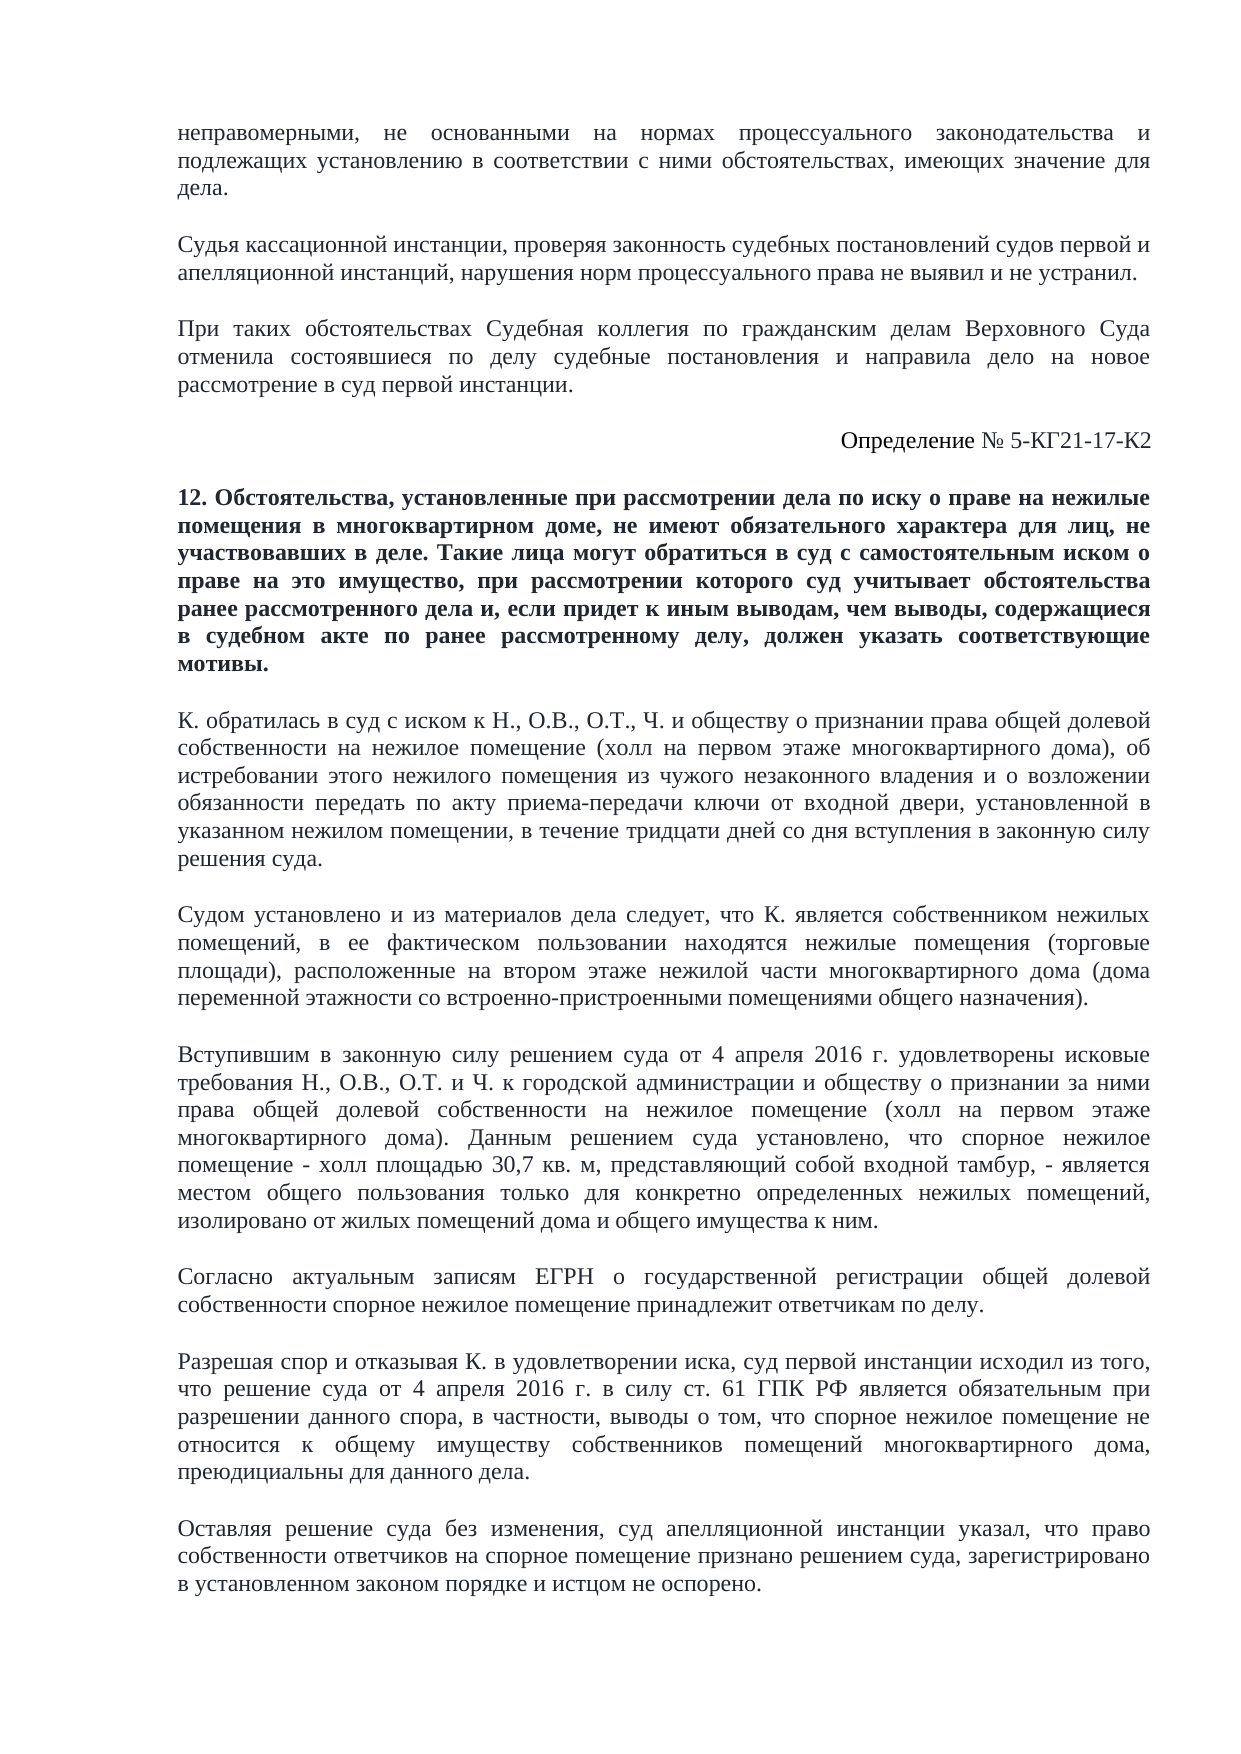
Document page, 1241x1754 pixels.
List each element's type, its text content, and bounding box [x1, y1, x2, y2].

text Судья кассационной инстанции, проверяя законность судебных постановлений судов первой и апелляционной инстанций, нарушения норм процессуального права не выявил и не устранил. [177, 230, 1152, 285]
text Судом установлено и из материалов дела следует, что К. является собственником нежилых помещений, в ее фактическом пользовании находятся нежилые помещения (торговые площади), расположенные на втором этаже нежилой части многоквартирного дома (дома переменной этажности со встроенно-пристроенными помещениями общего назначения). [177, 900, 1152, 1011]
text Оставляя решение суда без изменения, суд апелляционной инстанции указал, что право собственности ответчиков на спорное помещение признано решением суда, зарегистрировано в установленном законом порядке и истцом не оспорено. [177, 1514, 1152, 1597]
text Согласно актуальным записям ЕГРН о государственной регистрации общей долевой собственности спорное нежилое помещение принадлежит ответчикам по делу. [177, 1262, 1152, 1318]
text 12. Обстоятельства, установленные при рассмотрении дела по иску о праве на нежилые помещения в многоквартирном доме, не имеют обязательного характера для лиц, не участвовавших в деле. Такие лица могут обратиться в суд с самостоятельным иском о праве на это имущество, при рассмотрении которого суд учитывает обстоятельства ранее рассмотренного дела и, если придет к иным выводам, чем выводы, содержащиеся в судебном акте по ранее рассмотренному делу, должен указать соответствующие мотивы. [177, 483, 1152, 676]
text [177, 118, 1152, 201]
text К. обратилась в суд с иском к Н., О.В., О.Т., Ч. и обществу о признании права общей долевой собственности на нежилое помещение (холл на первом этаже многоквартирного дома), об истребовании этого нежилого помещения из чужого незаконного владения и о возложении обязанности передать по акту приема-передачи ключи от входной двери, установленной в указанном нежилом помещении, в течение тридцати дней со дня вступления в законную силу решения суда. [177, 706, 1152, 871]
text При таких обстоятельствах Судебная коллегия по гражданским делам Верховного Суда отменила состоявшиеся по делу судебные постановления и направила дело на новое рассмотрение в суд первой инстанции. [177, 314, 1152, 397]
text Определение № 5-КГ21-17-К2 [177, 426, 1152, 454]
text Разрешая спор и отказывая К. в удовлетворении иска, суд первой инстанции исходил из того, что решение суда от 4 апреля 2016 г. в силу ст. 61 ГПК РФ является обязательным при разрешении данного спора, в частности, выводы о том, что спорное нежилое помещение не относится к общему имуществу собственников помещений многоквартирного дома, преюдициальны для данного дела. [177, 1347, 1152, 1485]
text Вступившим в законную силу решением суда от 4 апреля 2016 г. удовлетворены исковые требования Н., О.В., О.Т. и Ч. к городской администрации и обществу о признании за ними права общей долевой собственности на нежилое помещение (холл на первом этаже многоквартирного дома). Данным решением суда установлено, что спорное нежилое помещение - холл площадью 30,7 кв. м, представляющий собой входной тамбур, - является местом общего пользования только для конкретно определенных нежилых помещений, изолировано от жилых помещений дома и общего имущества к ним. [177, 1040, 1152, 1233]
